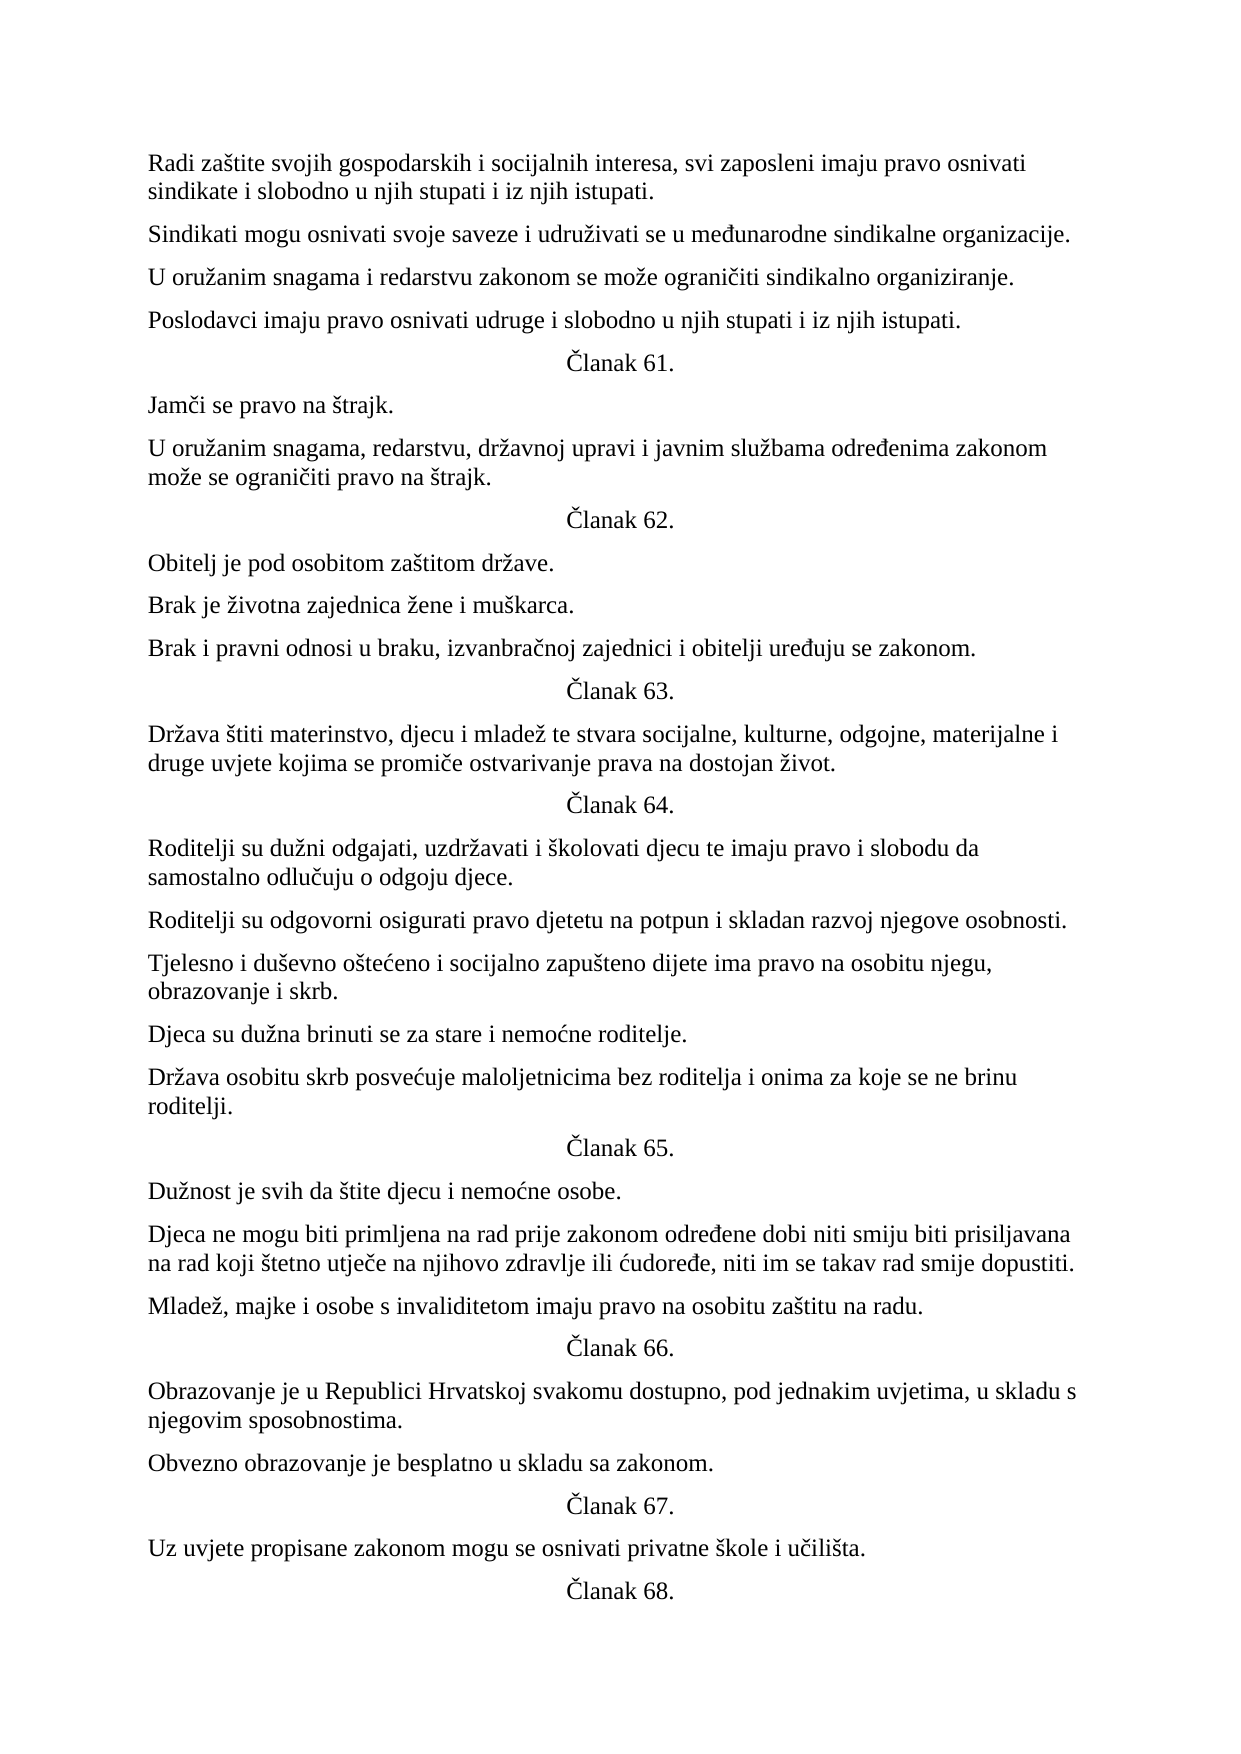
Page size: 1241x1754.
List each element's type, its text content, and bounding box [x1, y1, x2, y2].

text Mladež, majke i osobe s invaliditetom imaju pravo na osobitu zaštitu na radu. [148, 1291, 1093, 1319]
text Članak 68. [148, 1576, 1093, 1605]
text Dužnost je svih da štite djecu i nemoćne osobe. [148, 1176, 1093, 1205]
text Brak i pravni odnosi u braku, izvanbračnoj zajednici i obitelji uređuju se zakonom. [148, 633, 1093, 662]
text Radi zaštite svojih gospodarskih i socijalnih interesa, svi zaposleni imaju pravo osnivati sindikate i slobodno u njih stupati i iz njih istupati. [148, 148, 1093, 205]
text Država osobitu skrb posvećuje maloljetnicima bez roditelja i onima za koje se ne brinu roditelji. [148, 1062, 1093, 1119]
text Obitelj je pod osobitom zaštitom države. [148, 548, 1093, 576]
text Članak 66. [148, 1333, 1093, 1362]
text Jamči se pravo na štrajk. [148, 390, 1093, 419]
text Članak 64. [148, 790, 1093, 819]
text Roditelji su odgovorni osigurati pravo djetetu na potpun i skladan razvoj njegove osobnosti. [148, 905, 1093, 933]
text Djeca su dužna brinuti se za stare i nemoćne roditelje. [148, 1019, 1093, 1048]
text Država štiti materinstvo, djecu i mladež te stvara socijalne, kulturne, odgojne, materijalne i druge uvjete kojima se promiče ostvarivanje prava na dostojan život. [148, 719, 1093, 776]
text Poslodavci imaju pravo osnivati udruge i slobodno u njih stupati i iz njih istupati. [148, 305, 1093, 333]
text U oružanim snagama i redarstvu zakonom se može ograničiti sindikalno organiziranje. [148, 262, 1093, 291]
text Članak 62. [148, 505, 1093, 533]
text Djeca ne mogu biti primljena na rad prije zakonom određene dobi niti smiju biti prisiljavana na rad koji štetno utječe na njihovo zdravlje ili ćudoređe, niti im se takav rad smije dopustiti. [148, 1219, 1093, 1277]
text Uz uvjete propisane zakonom mogu se osnivati privatne škole i učilišta. [148, 1533, 1093, 1562]
text Članak 63. [148, 676, 1093, 705]
text Članak 61. [148, 348, 1093, 376]
text Brak je životna zajednica žene i muškarca. [148, 590, 1093, 619]
text Članak 65. [148, 1133, 1093, 1162]
text Obrazovanje je u Republici Hrvatskoj svakomu dostupno, pod jednakim uvjetima, u skladu s njegovim sposobnostima. [148, 1376, 1093, 1434]
text Obvezno obrazovanje je besplatno u skladu sa zakonom. [148, 1448, 1093, 1477]
text Roditelji su dužni odgajati, uzdržavati i školovati djecu te imaju pravo i slobodu da samostalno odlučuju o odgoju djece. [148, 833, 1093, 891]
text U oružanim snagama, redarstvu, državnoj upravi i javnim službama određenima zakonom može se ograničiti pravo na štrajk. [148, 433, 1093, 491]
text Sindikati mogu osnivati svoje saveze i udruživati se u međunarodne sindikalne organizacije. [148, 219, 1093, 248]
text Tjelesno i duševno oštećeno i socijalno zapušteno dijete ima pravo na osobitu njegu, obrazovanje i skrb. [148, 948, 1093, 1005]
text Članak 67. [148, 1491, 1093, 1519]
